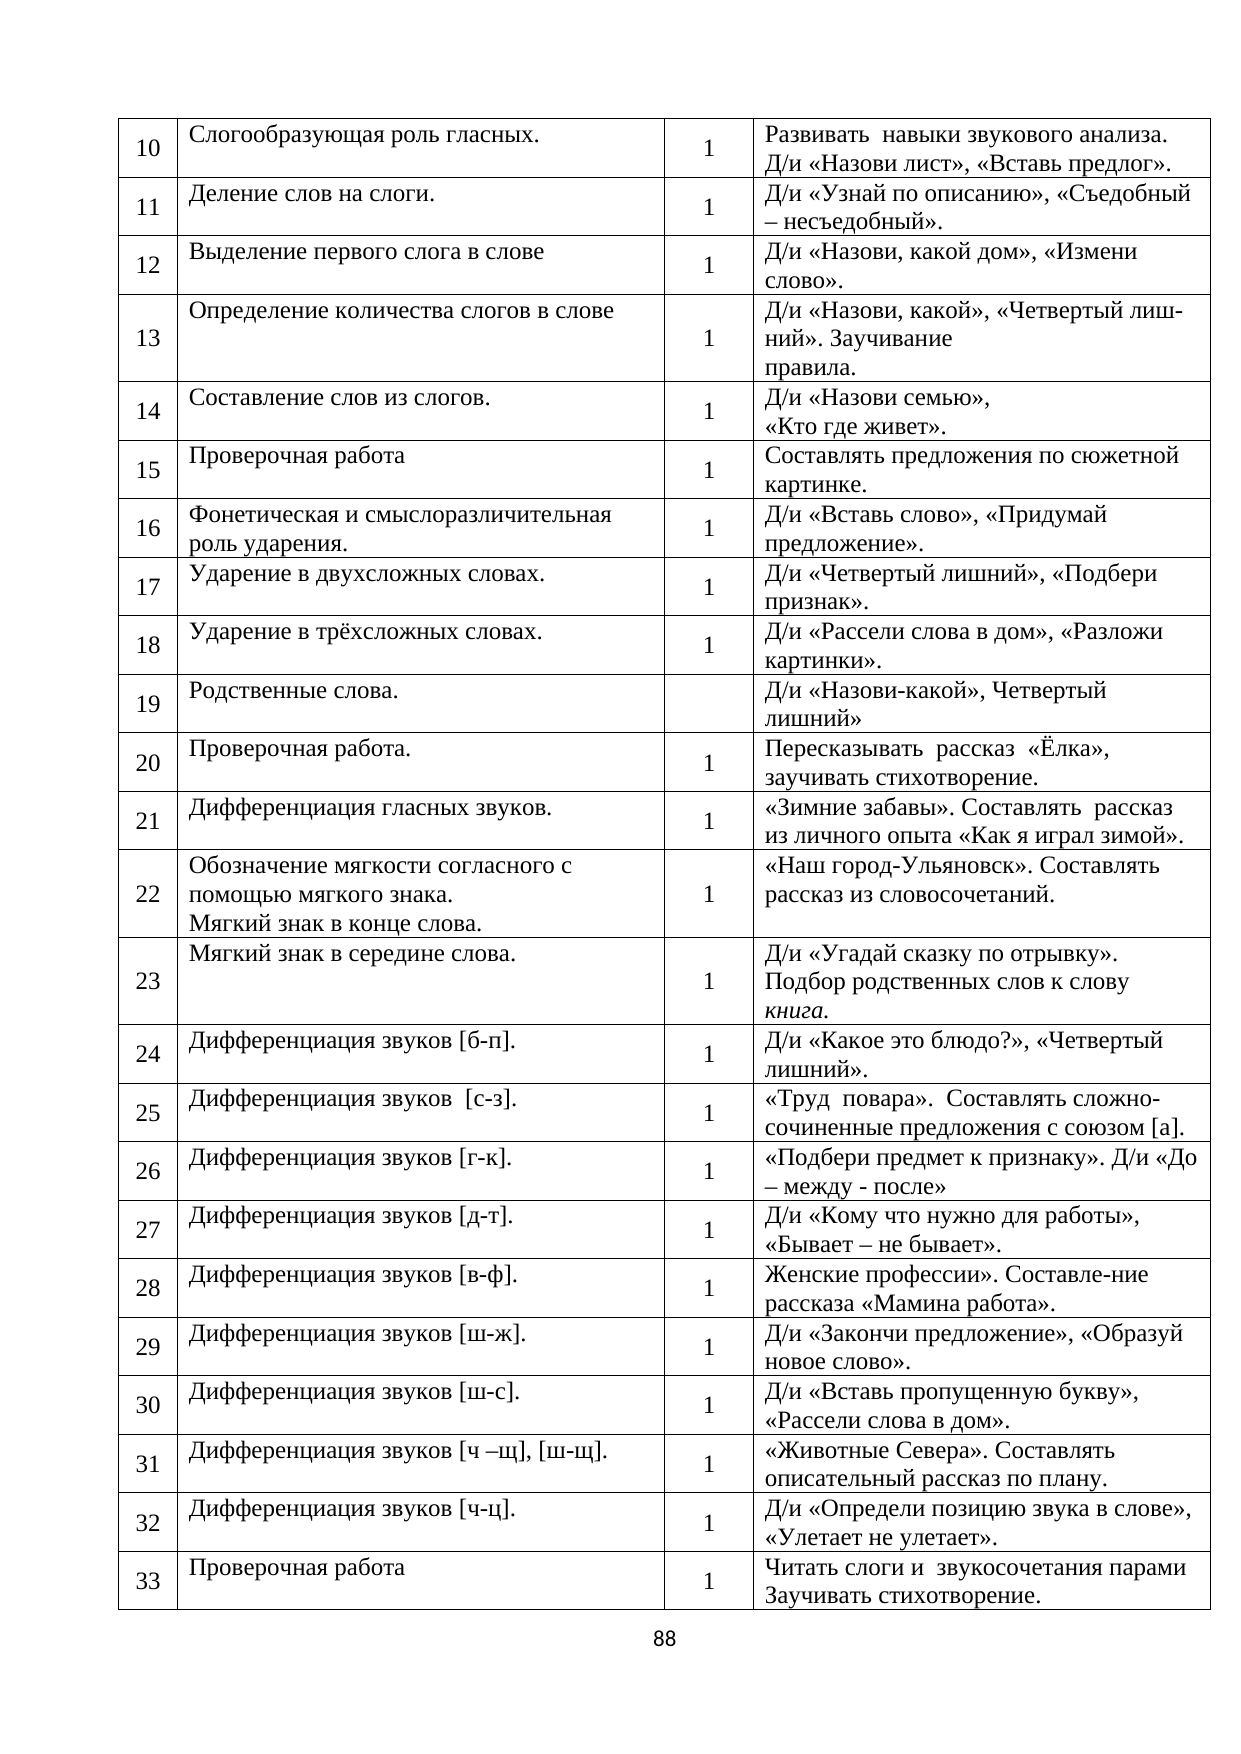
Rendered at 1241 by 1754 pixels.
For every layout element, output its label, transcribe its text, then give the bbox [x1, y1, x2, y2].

table_cell 1 [665, 616, 753, 674]
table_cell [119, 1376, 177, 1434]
table_cell Проверочная работа. [178, 733, 664, 791]
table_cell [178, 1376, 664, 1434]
table_cell 1 [665, 733, 753, 791]
table_cell 12 [119, 236, 177, 294]
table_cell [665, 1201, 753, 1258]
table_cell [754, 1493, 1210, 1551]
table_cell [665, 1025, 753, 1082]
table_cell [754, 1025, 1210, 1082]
table_cell Д/и «Назови, какой дом», «Измени слово». [754, 236, 1210, 294]
table_cell Пересказывать рассказ «Ёлка», заучивать стихотворение. [754, 733, 1210, 791]
table_cell 10 [119, 119, 177, 177]
table_cell 1 [665, 119, 753, 177]
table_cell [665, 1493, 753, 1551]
table_cell 1 [665, 382, 753, 439]
table_cell «Наш город-Ульяновск». Составлять рассказ из словосочетаний. [754, 850, 1210, 937]
table_cell Ударение в двухсложных словах. [178, 558, 664, 615]
table_cell 15 [119, 441, 177, 498]
table_cell 1 [665, 792, 753, 849]
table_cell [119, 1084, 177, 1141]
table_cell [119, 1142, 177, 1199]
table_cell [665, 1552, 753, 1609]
table_cell 23 [119, 938, 177, 1024]
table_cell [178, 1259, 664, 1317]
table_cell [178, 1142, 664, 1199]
table_cell 1 [665, 558, 753, 615]
table_cell Выделение первого слога в слове [178, 236, 664, 294]
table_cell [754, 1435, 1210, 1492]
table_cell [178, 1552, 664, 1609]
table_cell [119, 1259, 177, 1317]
table_cell 17 [119, 558, 177, 615]
table_cell 14 [119, 382, 177, 439]
table_cell Д/и «Назови семью», «Кто где живет». [754, 382, 1210, 439]
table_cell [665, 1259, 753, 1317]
table_cell 24 [119, 1025, 177, 1082]
table_cell 1 [665, 178, 753, 235]
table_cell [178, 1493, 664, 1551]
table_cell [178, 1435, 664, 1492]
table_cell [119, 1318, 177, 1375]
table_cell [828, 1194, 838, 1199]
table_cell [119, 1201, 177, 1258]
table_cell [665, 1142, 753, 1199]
table_cell Развивать навыки звукового анализа. Д/и «Назови лист», «Вставь предлог». [754, 119, 1210, 177]
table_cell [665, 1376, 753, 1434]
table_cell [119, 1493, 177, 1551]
table_cell Д/и «Назови, какой», «Четвертый лиш-ний». Заучивание правила. [754, 295, 1210, 381]
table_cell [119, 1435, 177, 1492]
table_cell Д/и «Угадай сказку по отрывку». Подбор родственных слов к слову книга. [754, 938, 1210, 1024]
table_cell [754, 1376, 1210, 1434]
table_cell 16 [119, 499, 177, 557]
table_cell Д/и «Вставь слово», «Придумай предложение». [754, 499, 1210, 557]
table_cell 1 [665, 499, 753, 557]
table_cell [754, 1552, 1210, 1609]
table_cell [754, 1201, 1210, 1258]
table_cell 21 [119, 792, 177, 849]
table_cell 20 [119, 733, 177, 791]
table_cell 19 [119, 675, 177, 732]
table_cell Ударение в трёхсложных словах. [178, 616, 664, 674]
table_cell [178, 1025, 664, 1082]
table_cell Составлять предложения по сюжетной картинке. [754, 441, 1210, 498]
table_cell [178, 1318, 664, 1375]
table_cell 1 [665, 938, 753, 1024]
table_cell Родственные слова. [178, 675, 664, 732]
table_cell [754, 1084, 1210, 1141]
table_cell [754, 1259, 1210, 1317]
table_cell 1 [665, 441, 753, 498]
table_cell Дифференциация гласных звуков. [178, 792, 664, 849]
table_cell «Зимние забавы». Составлять рассказ из личного опыта «Как я играл зимой». [754, 792, 1210, 849]
table_cell 18 [119, 616, 177, 674]
table_cell Д/и «Узнай по описанию», «Съедобный – несъедобный». [754, 178, 1210, 235]
table_cell Д/и «Назови-какой», Четвертый лишний» [754, 675, 1210, 732]
table_cell Д/и «Рассели слова в дом», «Разложи картинки». [754, 616, 1210, 674]
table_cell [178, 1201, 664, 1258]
table_cell 13 [119, 295, 177, 381]
table_cell Слогообразующая роль гласных. [178, 119, 664, 177]
table_cell [665, 675, 753, 732]
table_cell 1 [665, 850, 753, 937]
table_cell Обозначение мягкости согласного с помощью мягкого знака. Мягкий знак в конце слова. [178, 850, 664, 937]
table_cell Фонетическая и смыслоразличительная роль ударения. [178, 499, 664, 557]
table_cell Деление слов на слоги. [178, 178, 664, 235]
table_cell Проверочная работа [178, 441, 664, 498]
table_cell 1 [665, 295, 753, 381]
table_cell 22 [119, 850, 177, 937]
table_cell Д/и «Четвертый лишний», «Подбери признак». [754, 558, 1210, 615]
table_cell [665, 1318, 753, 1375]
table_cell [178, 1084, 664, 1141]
table_cell 11 [119, 178, 177, 235]
table_cell Определение количества слогов в слове [178, 295, 664, 381]
table_cell 1 [665, 236, 753, 294]
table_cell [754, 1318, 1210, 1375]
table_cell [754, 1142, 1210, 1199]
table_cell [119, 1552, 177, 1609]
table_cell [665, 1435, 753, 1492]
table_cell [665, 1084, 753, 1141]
table_cell Составление слов из слогов. [178, 382, 664, 439]
table_cell Мягкий знак в середине слова. [178, 938, 664, 1024]
